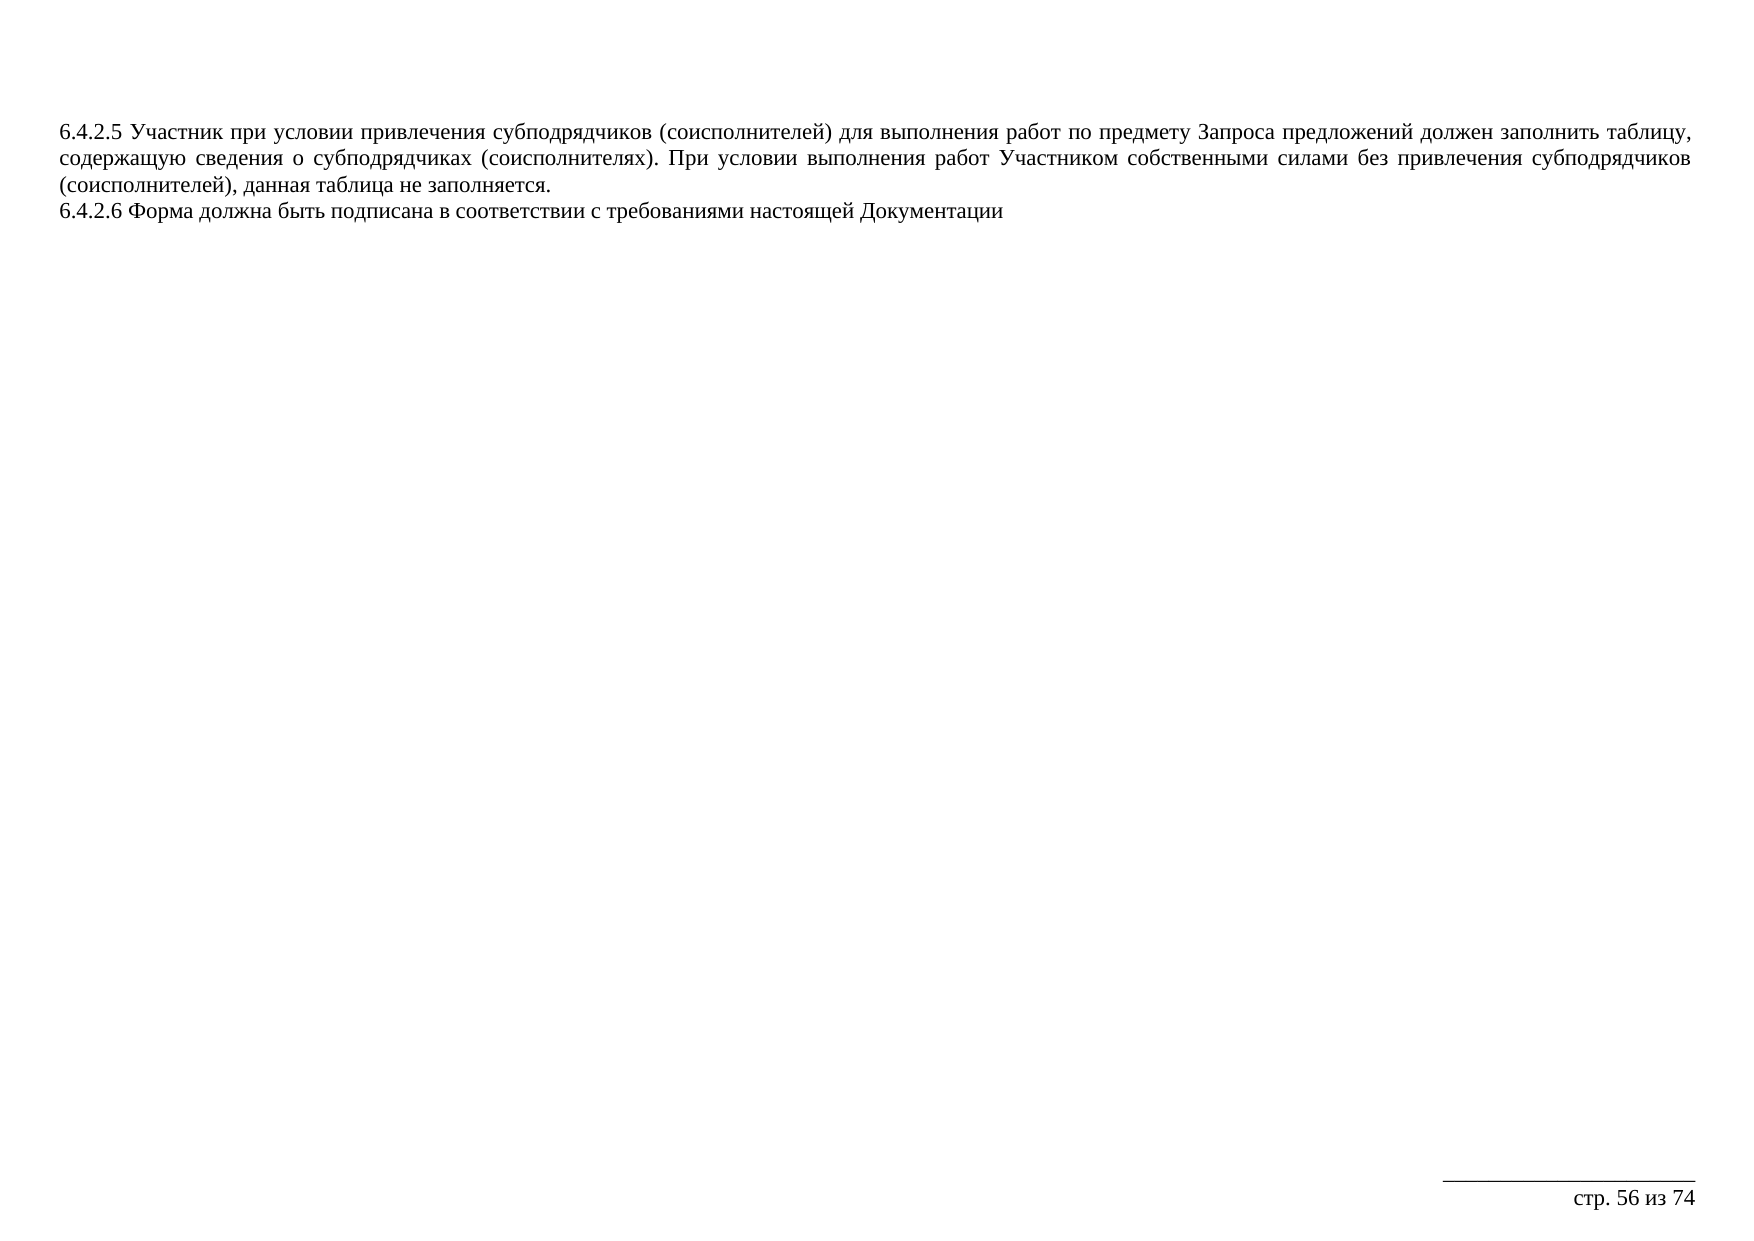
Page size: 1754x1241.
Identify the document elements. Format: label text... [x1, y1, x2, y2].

text 6.4.2.5 Участник при условии привлечения субподрядчиков (соисполнителей) для выполнения работ по предмету Запроса предложений должен заполнить таблицу, содержащую сведения о субподрядчиках (соисполнителях). При условии выполнения работ Участником собственными силами без привлечения субподрядчиков (соисполнителей), данная таблица не заполняется. [59, 118, 1695, 197]
text 6.4.2.6 Форма должна быть подписана в соответствии с требованиями настоящей Документации [59, 197, 1695, 223]
